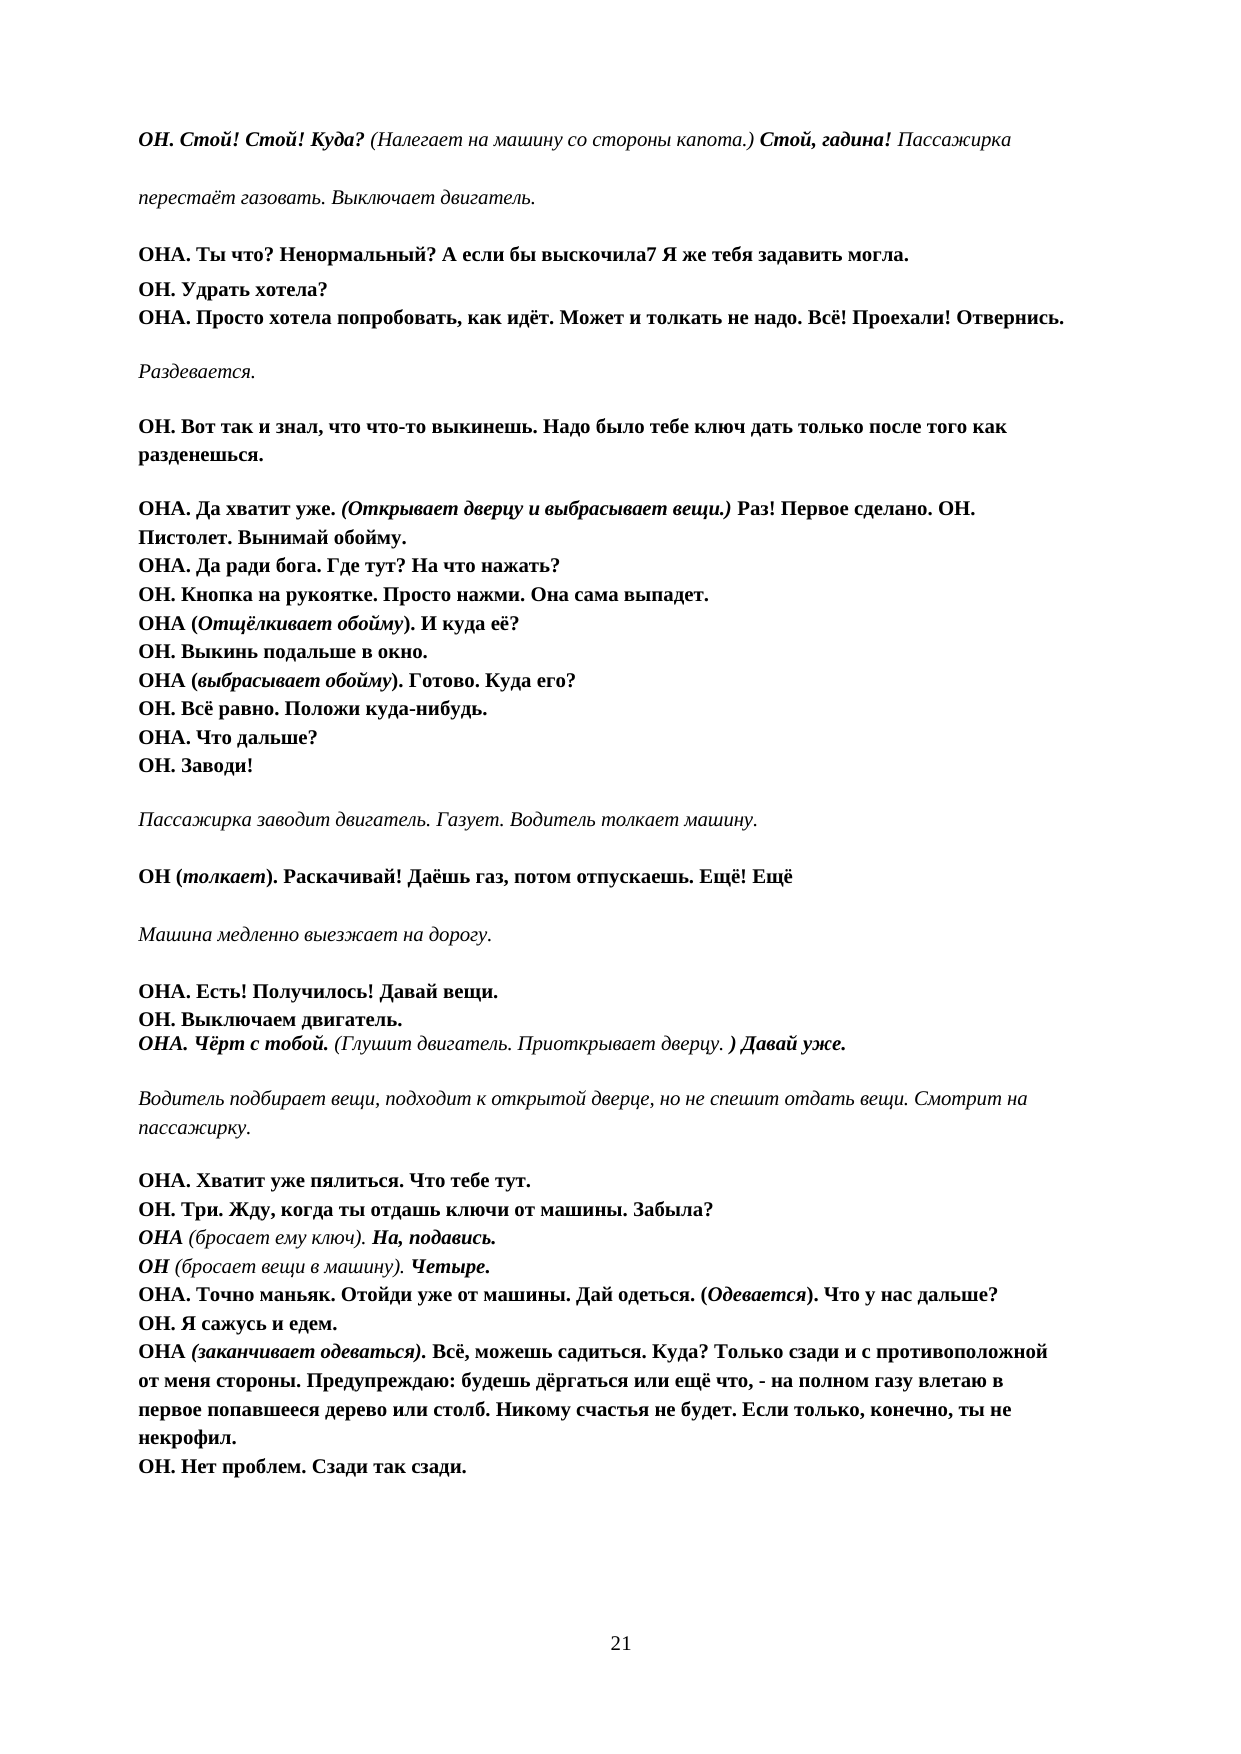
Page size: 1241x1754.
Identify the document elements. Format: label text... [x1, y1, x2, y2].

text ОНА (заканчивает одеваться). Всё, можешь садиться. Куда? Только сзади и с противоположной от меня стороны. Предупреждаю: будешь дёргаться или ещё что, - на полном газу влетаю в первое попавшееся дерево или столб. Никому счастья не будет. Если только, конечно, ты не некрофил. [138, 1336, 1066, 1450]
text ОН. Всё равно. Положи куда-нибудь. [138, 693, 1109, 721]
text ОН. Вот так и знал, что что-то выкинешь. Надо было тебе ключ дать только после того как разденешься. [138, 410, 1066, 467]
text Раздевается. [138, 362, 1109, 382]
text ОН. Нет проблем. Сзади так сзади. [138, 1450, 1109, 1479]
text ОНА. Что дальше? [138, 721, 1109, 750]
text ОНА. Ты что? Ненормальный? А если бы выскочила7 Я же тебя задавить могла. [138, 216, 1109, 273]
text ОН. Выкинь подальше в окно. [138, 636, 1109, 664]
text ОН. Заводи! [138, 750, 1109, 778]
text Водитель подбирает вещи, подходит к открытой дверце, но не спешит отдать вещи. Смотрит на пассажирку. [138, 1083, 1066, 1140]
text ОН. Выключаем двигатель. [138, 1010, 1109, 1031]
text ОНА. Чёрт с тобой. (Глушит двигатель. Приоткрывает дверцу. ) Давай уже. [138, 1034, 1109, 1055]
text ОН (бросает вещи в машину). Четыре. [138, 1250, 1109, 1279]
text ОН (толкает). Раскачивай! Даёшь газ, потом отпускаешь. Ещё! Ещё [138, 838, 1109, 895]
text ОН. Три. Жду, когда ты отдашь ключи от машины. Забыла? [138, 1193, 1109, 1222]
text ОНА. Есть! Получилось! Давай вещи. [138, 953, 1109, 1010]
text ОНА. Хватит уже пялиться. Что тебе тут. [138, 1165, 1109, 1193]
text ОНА. Да ради бога. Где тут? На что нажать? [138, 550, 1109, 578]
text ОН. Удрать хотела? [138, 273, 1109, 302]
text ОН. Я сажусь и едем. [138, 1307, 1109, 1336]
text ОН. Стой! Стой! Куда? (Налегает на машину со стороны капота.) Стой, гадина! Пассажирка перестаёт газовать. Выключает двигатель. [138, 101, 1066, 216]
text ОНА. Просто хотела попробовать, как идёт. Может и толкать не надо. Всё! Проехали! Отвернись. [138, 302, 1066, 330]
text ОНА (выбрасывает обойму). Готово. Куда его? [138, 664, 1109, 693]
text Машина медленно выезжает на дорогу. [138, 895, 1109, 953]
text ОНА. Точно маньяк. Отойди уже от машины. Дай одеться. (Одевается). Что у нас дальше? [138, 1279, 1066, 1307]
text Пассажирка заводит двигатель. Газует. Водитель толкает машину. [138, 780, 1109, 838]
text ОНА (Отщёлкивает обойму). И куда её? [138, 607, 1109, 636]
text 21 [610, 1633, 632, 1654]
text ОНА (бросает ему ключ). На, подавись. [138, 1222, 1109, 1250]
text ОН. Кнопка на рукоятке. Просто нажми. Она сама выпадет. [138, 578, 1109, 607]
text ОНА. Да хватит уже. (Открывает дверцу и выбрасывает вещи.) Раз! Первое сделано. ОН. Пистолет. Вынимай обойму. [138, 492, 1066, 550]
